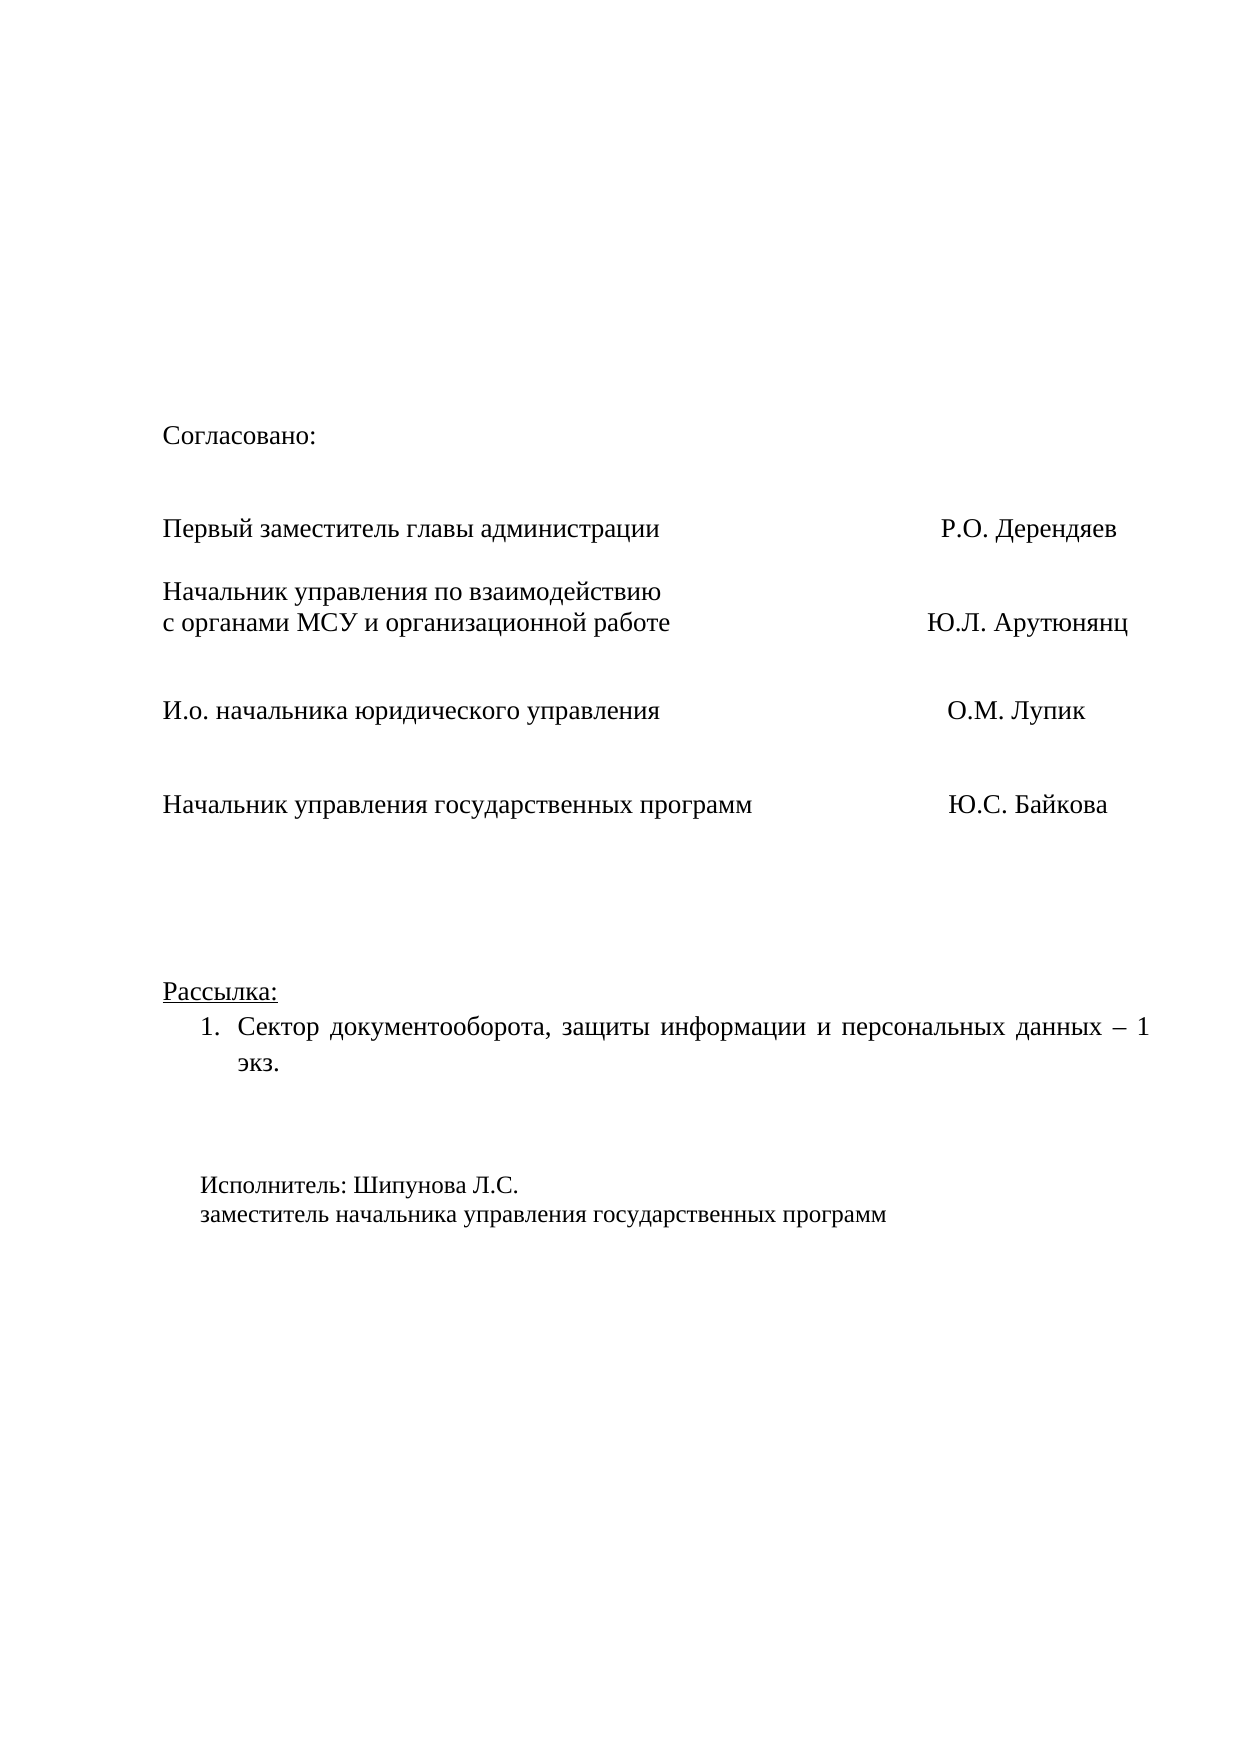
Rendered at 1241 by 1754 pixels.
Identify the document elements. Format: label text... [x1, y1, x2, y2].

text Рассылка: [162, 975, 1152, 1006]
text И.о. начальника юридического управления О.М. Лупик [162, 694, 1152, 726]
text Согласовано: [162, 419, 1152, 450]
text Начальник управления по взаимодействию [162, 574, 1152, 606]
list Сектор документооборота, защиты информации и персональных данных – 1 экз. [200, 1010, 1152, 1077]
text Первый заместитель главы администрации Р.О. Дерендяев [162, 512, 1152, 543]
text заместитель начальника управления государственных программ [162, 1199, 1152, 1228]
text Исполнитель: Шипунова Л.С. [200, 1171, 1152, 1199]
text с органами МСУ и организационной работе Ю.Л. Арутюнянц [162, 606, 1152, 637]
text Начальник управления государственных программ Ю.С. Байкова [162, 788, 1152, 819]
